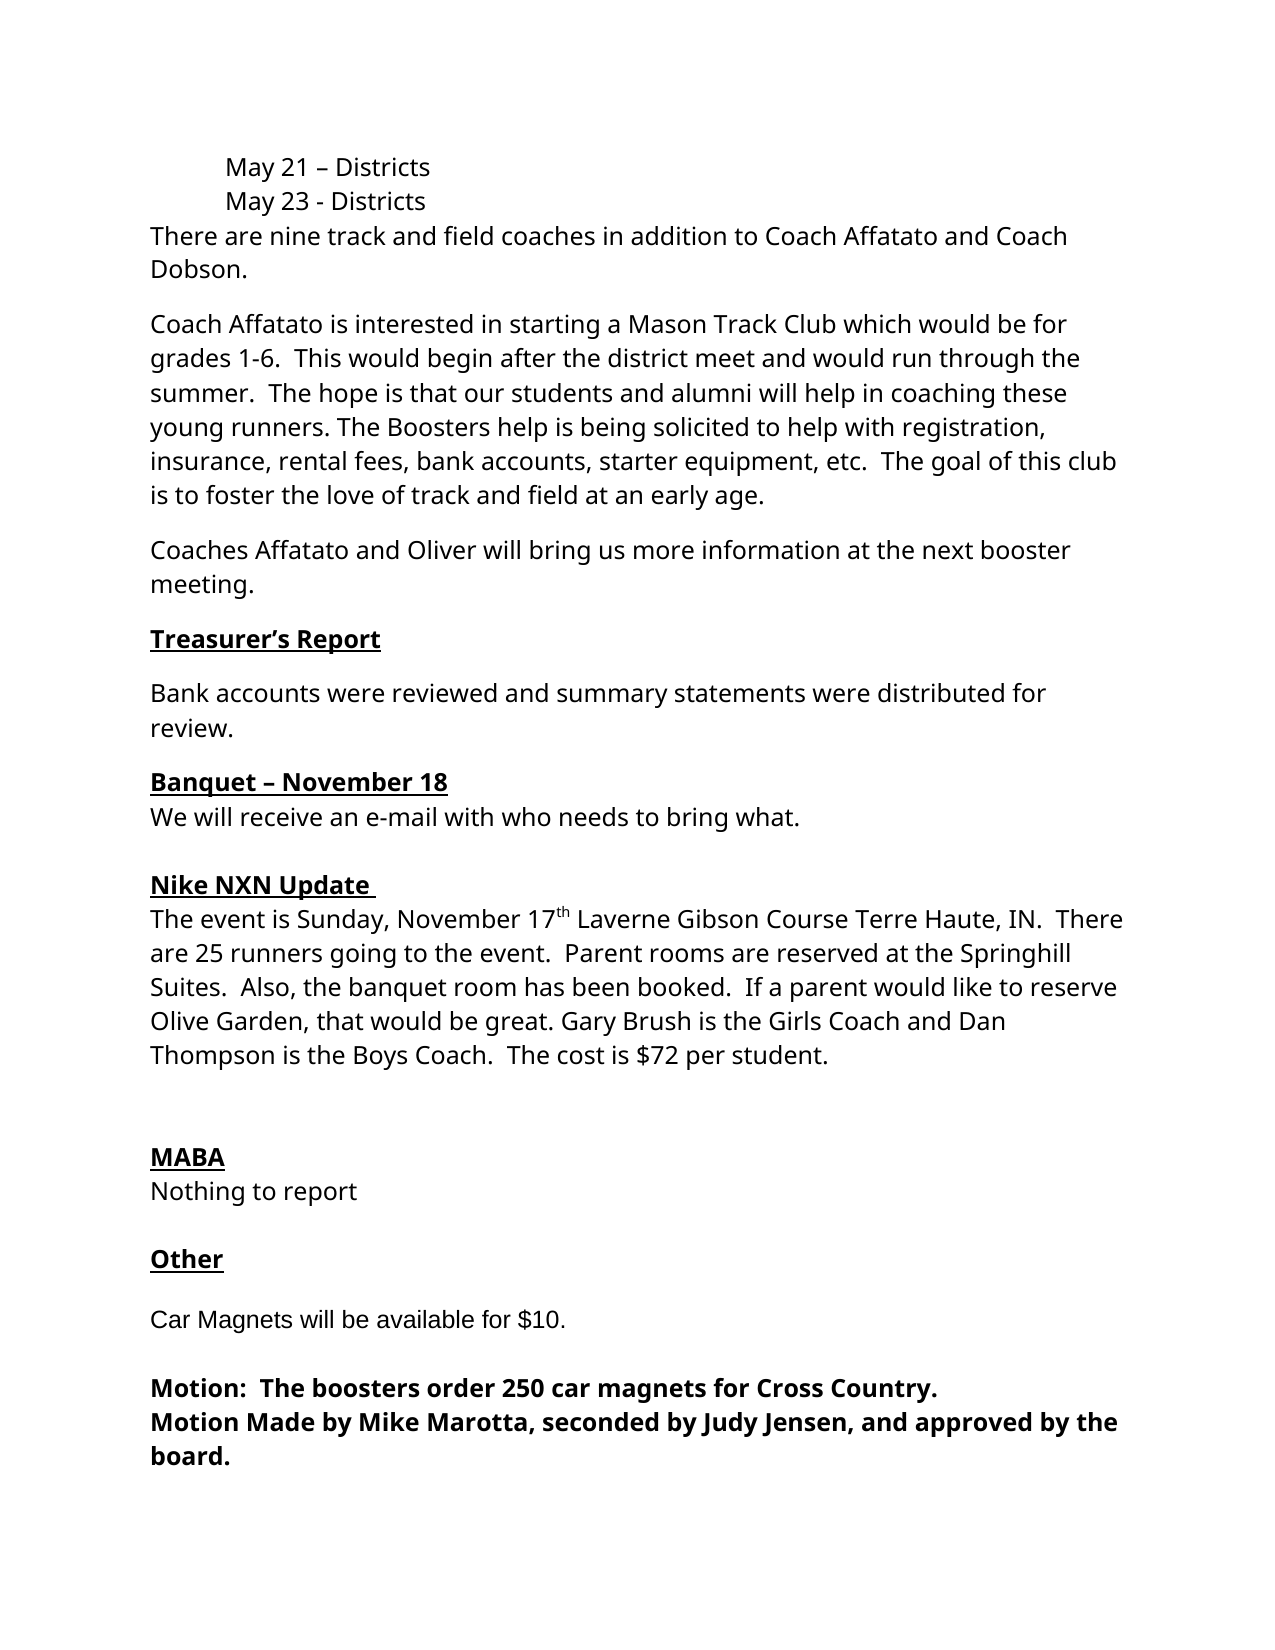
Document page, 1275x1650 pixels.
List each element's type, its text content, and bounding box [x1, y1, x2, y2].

text May 21 – Districts [150, 150, 1125, 184]
text Motion Made by Mike Marotta, seconded by Judy Jensen, and approved by the board. [150, 1405, 1125, 1473]
text Car Magnets will be available for $10. [150, 1305, 1125, 1333]
text MABA [150, 1140, 1125, 1174]
text There are nine track and field coaches in addition to Coach Affatato and Coach Dobson. [150, 218, 1125, 286]
text May 23 - Districts [150, 184, 1125, 218]
text Coaches Affatato and Oliver will bring us more information at the next booster meeting. [150, 532, 1125, 600]
text Nothing to report [150, 1174, 1125, 1208]
text Banquet – November 18 [150, 765, 1125, 799]
text Bank accounts were reviewed and summary statements were distributed for review. [150, 676, 1125, 744]
text The event is Sunday, November 17th Laverne Gibson Course Terre Haute, IN. There are 25 runners going to the event. Parent rooms are reserved at the Springhill Suites. Also, the banquet room has been booked. If a parent would like to reserve Olive Garden, that would be great. Gary Brush is the Girls Coach and Dan Thompson is the Boys Coach. The cost is $72 per student. [150, 901, 1125, 1072]
text Nike NXN Update [150, 867, 1125, 901]
text Coach Affatato is interested in starting a Mason Track Club which would be for grades 1-6. This would begin after the district meet and would run through the summer. The hope is that our students and alumni will help in coaching these young runners. The Boosters help is being solicited to help with registration, insurance, rental fees, bank accounts, starter equipment, etc. The goal of this club is to foster the love of track and field at an early age. [150, 307, 1125, 511]
text Treasurer’s Report [150, 621, 1125, 655]
text Other [150, 1242, 1125, 1276]
text We will receive an e-mail with who needs to bring what. [150, 799, 1125, 833]
text Motion: The boosters order 250 car magnets for Cross Country. [150, 1371, 1125, 1405]
